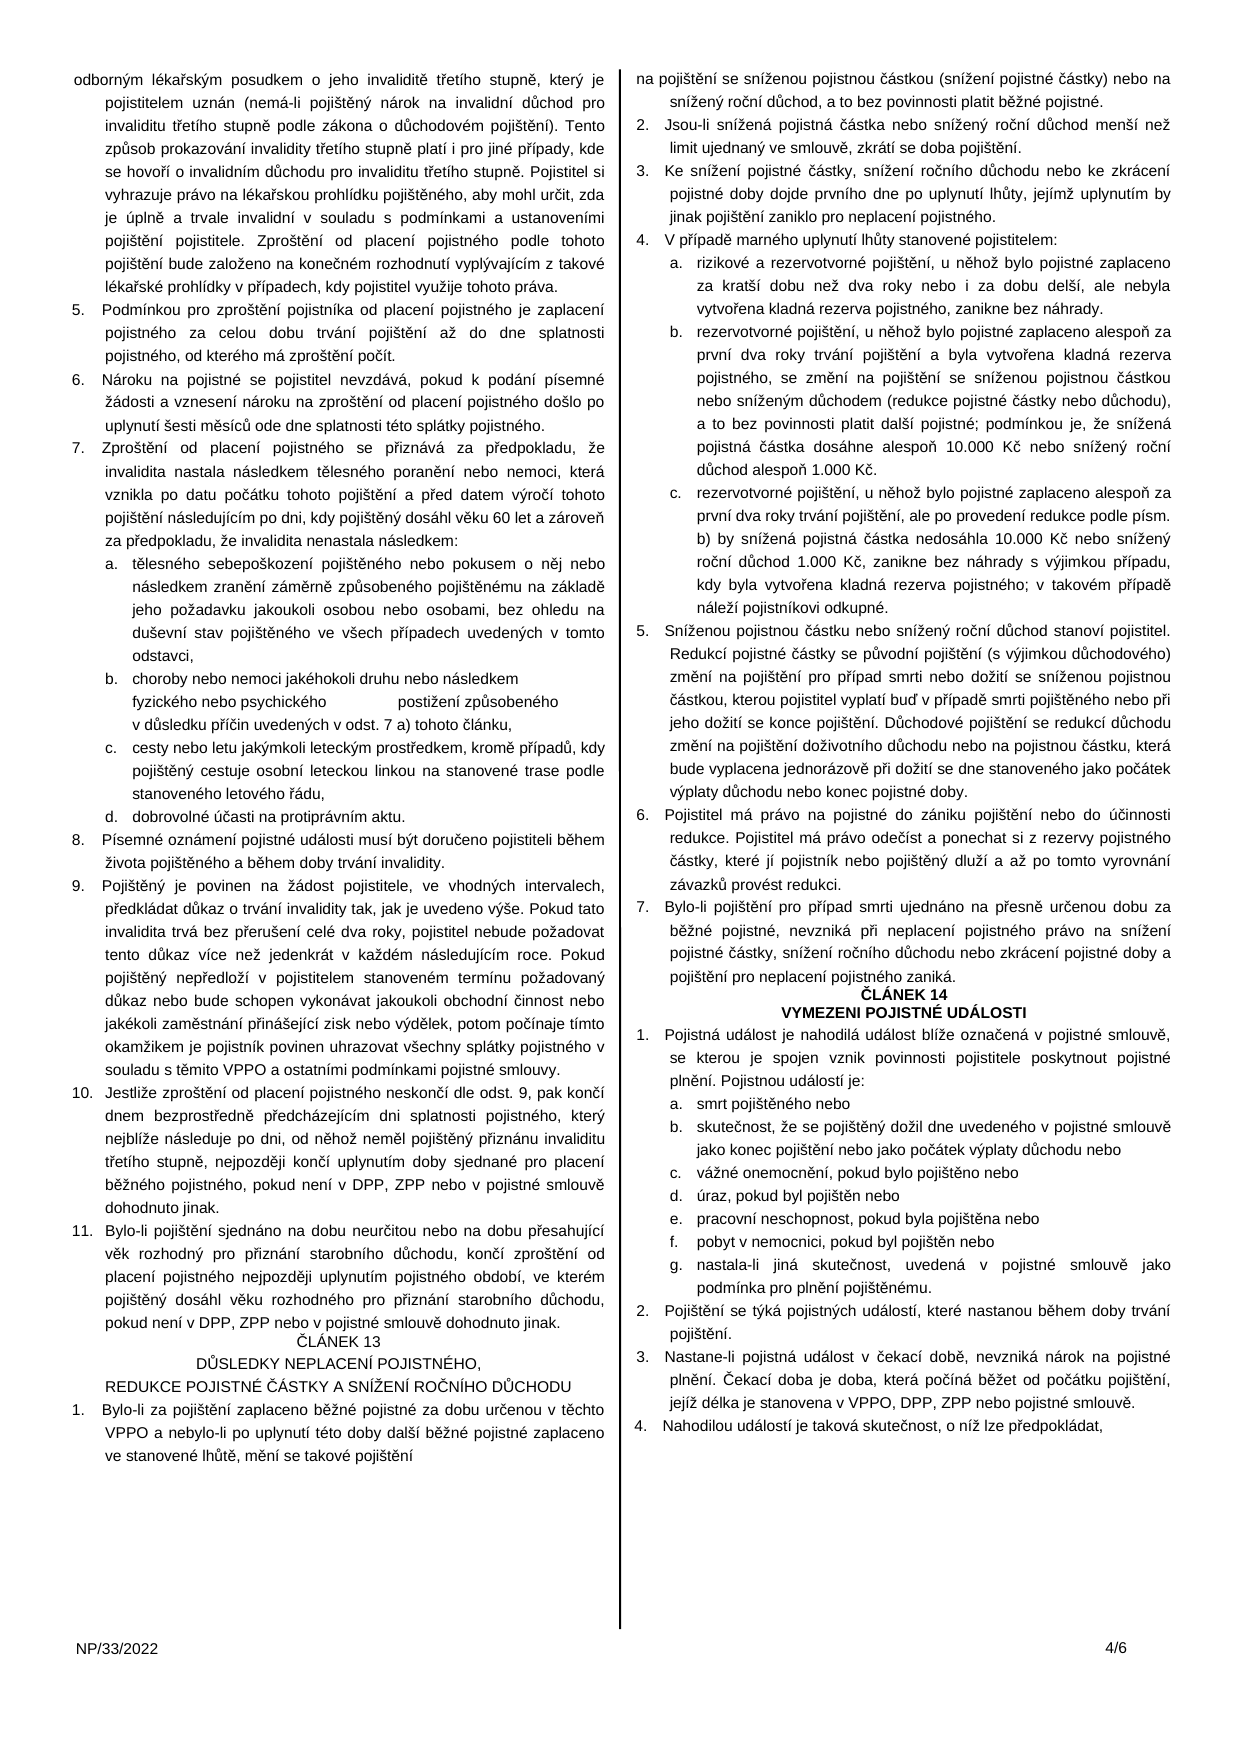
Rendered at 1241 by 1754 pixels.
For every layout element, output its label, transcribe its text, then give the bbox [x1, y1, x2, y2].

list smrt pojištěného nebo [669, 1091, 1172, 1114]
list pracovní neschopnost, pokud byla pojištěna nebo [669, 1206, 1172, 1229]
list Ke snížení pojistné částky, snížení ročního důchodu nebo ke zkrácení pojistné doby dojde prvního dne po uplynutí lhůty, jejímž uplynutím by jinak pojištění zaniklo pro neplacení pojistného. [636, 158, 1172, 227]
list Sníženou pojistnou částku nebo snížený roční důchod stanoví pojistitel. Redukcí pojistné částky se původní pojištění (s výjimkou důchodového) změní na pojištění pro případ smrti nebo dožití se sníženou pojistnou částkou, kterou pojistitel vyplatí buď v případě smrti pojištěného nebo při jeho dožití se konce pojištění. Důchodové pojištění se redukcí důchodu změní na pojištění doživotního důchodu nebo na pojistnou částku, která bude vyplacena jednorázově při dožití se dne stanoveného jako počátek výplaty důchodu nebo konec pojistné doby. [636, 618, 1172, 802]
list Nahodilou událostí je taková skutečnost, o níž lze předpokládat, [636, 1413, 1172, 1436]
list Pojištěný je povinen na žádost pojistitele, ve vhodných intervalech, předkládat důkaz o trvání invalidity tak, jak je uvedeno výše. Pokud tato invalidita trvá bez přerušení celé dva roky, pojistitel nebude požadovat tento důkaz více než jedenkrát v každém následujícím roce. Pokud pojištěný nepředloží v pojistitelem stanoveném termínu požadovaný důkaz nebo bude schopen vykonávat jakoukoli obchodní činnost nebo jakékoli zaměstnání přinášející zisk nebo výdělek, potom počínaje tímto okamžikem je pojistník povinen uhrazovat všechny splátky pojistného v souladu s těmito VPPO a ostatními podmínkami pojistné smlouvy. [72, 873, 606, 1080]
subtitle VYMEZENI POJISTNÉ UDÁLOSTI [636, 1004, 1172, 1022]
text DŮSLEDKY NEPLACENÍ POJISTNÉHO, [72, 1351, 606, 1374]
text ČLÁNEK 13 [72, 1333, 606, 1351]
list úraz, pokud byl pojištěn nebo [669, 1183, 1172, 1206]
text NP/33/2022 [76, 1641, 158, 1658]
list vážné onemocnění, pokud bylo pojištěno nebo [669, 1160, 1172, 1183]
list Zproštění od placení pojistného se přiznává za předpokladu, že invalidita nastala následkem tělesného poranění nebo nemoci, která vznikla po datu počátku tohoto pojištění a před datem výročí tohoto pojištění následujícím po dni, kdy pojištěný dosáhl věku 60 let a zároveň za předpokladu, že invalidita nenastala následkem: [72, 436, 606, 551]
text odborným lékařským posudkem o jeho invaliditě třetího stupně, který je pojistitelem uznán (nemá-li pojištěný nárok na invalidní důchod pro invaliditu třetího stupně podle zákona o důchodovém pojištění). Tento způsob prokazování invalidity třetího stupně platí i pro jiné případy, kde se hovoří o invalidním důchodu pro invaliditu třetího stupně. Pojistitel si vyhrazuje právo na lékařskou prohlídku pojištěného, aby mohl určit, zda je úplně a trvale invalidní v souladu s podmínkami a ustanoveními pojištění pojistitele. Zproštění od placení pojistného podle tohoto pojištění bude založeno na konečném rozhodnutí vyplývajícím z takové lékařské prohlídky v případech, kdy pojistitel využije tohoto práva. [74, 67, 606, 297]
list nastala-li jiná skutečnost, uvedená v pojistné smlouvě jako podmínka pro plnění pojištěnému. [669, 1252, 1172, 1298]
text fyzického nebo psychického postižení způsobeného [132, 689, 606, 712]
subtitle ČLÁNEK 14 [636, 987, 1172, 1004]
list Pojistná událost je nahodilá událost blíže označená v pojistné smlouvě, se kterou je spojen vznik povinnosti pojistitele poskytnout pojistné plnění. Pojistnou událostí je: [636, 1022, 1172, 1091]
list Nároku na pojistné se pojistitel nevzdává, pokud k podání písemné žádosti a vznesení nároku na zproštění od placení pojistného došlo po uplynutí šesti měsíců ode dne splatnosti této splátky pojistného. [72, 367, 606, 436]
text REDUKCE POJISTNÉ ČÁSTKY A SNÍŽENÍ ROČNÍHO DŮCHODU [105, 1374, 606, 1397]
list Bylo-li za pojištění zaplaceno běžné pojistné za dobu určenou v těchto VPPO a nebylo-li po uplynutí této doby další běžné pojistné zaplaceno ve stanovené lhůtě, mění se takové pojištění [72, 1397, 606, 1466]
text na pojištění se sníženou pojistnou částkou (snížení pojistné částky) nebo na snížený roční důchod, a to bez povinnosti platit běžné pojistné. [636, 66, 1172, 112]
list Písemné oznámení pojistné události musí být doručeno pojistiteli během života pojištěného a během doby trvání invalidity. [72, 827, 606, 873]
list Nastane-li pojistná událost v čekací době, nevzniká nárok na pojistné plnění. Čekací doba je doba, která počíná běžet od počátku pojištění, jejíž délka je stanovena v VPPO, DPP, ZPP nebo pojistné smlouvě. [636, 1344, 1172, 1413]
list pobyt v nemocnici, pokud byl pojištěn nebo [669, 1229, 1172, 1252]
list Jestliže zproštění od placení pojistného neskončí dle odst. 9, pak končí dnem bezprostředně předcházejícím dni splatnosti pojistného, který nejblíže následuje po dni, od něhož neměl pojištěný přiznánu invaliditu třetího stupně, nejpozději končí uplynutím doby sjednané pro placení běžného pojistného, pokud není v DPP, ZPP nebo v pojistné smlouvě dohodnuto jinak. [72, 1080, 606, 1218]
list dobrovolné účasti na protiprávním aktu. [105, 804, 606, 827]
list Bylo-li pojištění sjednáno na dobu neurčitou nebo na dobu přesahující věk rozhodný pro přiznání starobního důchodu, končí zproštění od placení pojistného nejpozději uplynutím pojistného období, ve kterém pojištěný dosáhl věku rozhodného pro přiznání starobního důchodu, pokud není v DPP, ZPP nebo v pojistné smlouvě dohodnuto jinak. [72, 1218, 606, 1333]
list V případě marného uplynutí lhůty stanovené pojistitelem: [636, 227, 1172, 250]
list rezervotvorné pojištění, u něhož bylo pojistné zaplaceno alespoň za první dva roky trvání pojištění a byla vytvořena kladná rezerva pojistného, se změní na pojištění se sníženou pojistnou částkou nebo sníženým důchodem (redukce pojistné částky nebo důchodu), a to bez povinnosti platit další pojistné; podmínkou je, že snížená pojistná částka dosáhne alespoň 10.000 Kč nebo snížený roční důchod alespoň 1.000 Kč. [669, 319, 1172, 480]
list cesty nebo letu jakýmkoli leteckým prostředkem, kromě případů, kdy pojištěný cestuje osobní leteckou linkou na stanovené trase podle stanoveného letového řádu, [105, 735, 606, 804]
text v důsledku příčin uvedených v odst. 7 a) tohoto článku, [132, 712, 606, 735]
list Bylo-li pojištění pro případ smrti ujednáno na přesně určenou dobu za běžné pojistné, nevzniká při neplacení pojistného právo na snížení pojistné částky, snížení ročního důchodu nebo zkrácení pojistné doby a pojištění pro neplacení pojistného zaniká. [636, 894, 1172, 987]
list tělesného sebepoškození pojištěného nebo pokusem o něj nebo následkem zranění záměrně způsobeného pojištěnému na základě jeho požadavku jakoukoli osobou nebo osobami, bez ohledu na duševní stav pojištěného ve všech případech uvedených v tomto odstavci, [105, 551, 606, 666]
list rizikové a rezervotvorné pojištění, u něhož bylo pojistné zaplaceno za kratší dobu než dva roky nebo i za dobu delší, ale nebyla vytvořena kladná rezerva pojistného, zanikne bez náhrady. [669, 250, 1172, 319]
list skutečnost, že se pojištěný dožil dne uvedeného v pojistné smlouvě jako konec pojištění nebo jako počátek výplaty důchodu nebo [669, 1114, 1172, 1160]
list Jsou-li snížená pojistná částka nebo snížený roční důchod menší než limit ujednaný ve smlouvě, zkrátí se doba pojištění. [636, 112, 1172, 158]
list choroby nebo nemoci jakéhokoli druhu nebo následkem [105, 666, 606, 689]
list Pojištění se týká pojistných událostí, které nastanou během doby trvání pojištění. [636, 1298, 1172, 1344]
list rezervotvorné pojištění, u něhož bylo pojistné zaplaceno alespoň za první dva roky trvání pojištění, ale po provedení redukce podle písm. b) by snížená pojistná částka nedosáhla 10.000 Kč nebo snížený roční důchod 1.000 Kč, zanikne bez náhrady s výjimkou případu, kdy byla vytvořena kladná rezerva pojistného; v takovém případě náleží pojistníkovi odkupné. [669, 480, 1172, 618]
list Pojistitel má právo na pojistné do zániku pojištění nebo do účinnosti redukce. Pojistitel má právo odečíst a ponechat si z rezervy pojistného částky, které jí pojistník nebo pojištěný dluží a až po tomto vyrovnání závazků provést redukci. [636, 802, 1172, 894]
list Podmínkou pro zproštění pojistníka od placení pojistného je zaplacení pojistného za celou dobu trvání pojištění až do dne splatnosti pojistného, od kterého má zproštění počít. [72, 297, 606, 367]
text 4/6 [1105, 1639, 1127, 1657]
